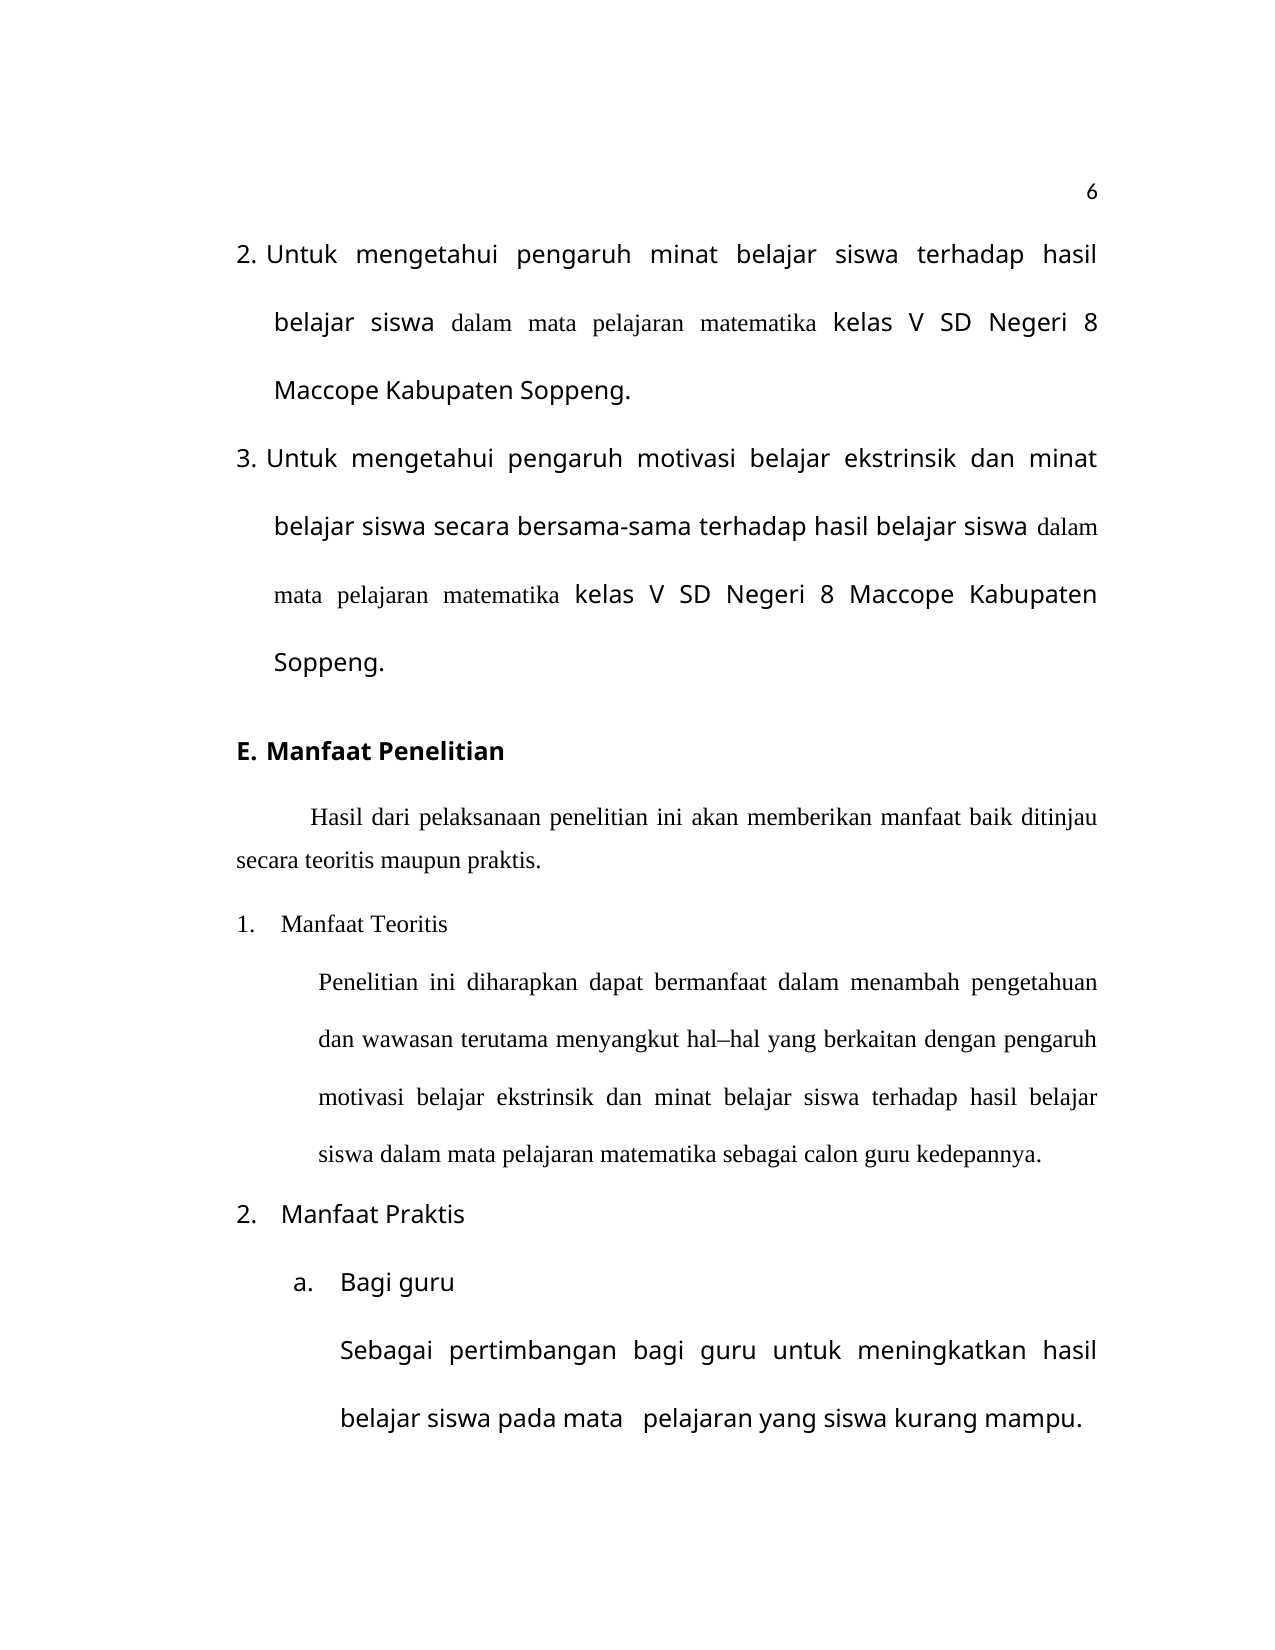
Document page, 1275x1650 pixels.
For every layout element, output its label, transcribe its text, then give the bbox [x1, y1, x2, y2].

text Hasil dari pelaksanaan penelitian ini akan memberikan manfaat baik ditinjau secara teoritis maupun praktis. [236, 802, 1098, 874]
list Manfaat Praktis [236, 1197, 1098, 1231]
list Manfaat Teoritis [236, 909, 1098, 938]
list Bagi guru [293, 1265, 1098, 1299]
list Untuk mengetahui pengaruh minat belajar siswa terhadap hasil belajar siswa dalam mata pelajaran matematika kelas V SD Negeri 8 Maccope Kabupaten Soppeng. [236, 236, 1098, 407]
list Penelitian ini diharapkan dapat bermanfaat dalam menambah pengetahuan dan wawasan terutama menyangkut hal–hal yang berkaitan dengan pengaruh motivasi belajar ekstrinsik dan minat belajar siswa terhadap hasil belajar siswa dalam mata pelajaran matematika sebagai calon guru kedepannya. [318, 967, 1098, 1168]
list Untuk mengetahui pengaruh motivasi belajar ekstrinsik dan minat belajar siswa secara bersama-sama terhadap hasil belajar siswa dalam mata pelajaran matematika kelas V SD Negeri 8 Maccope Kabupaten Soppeng. [236, 441, 1098, 679]
text E. Manfaat Penelitian [236, 734, 1098, 768]
list Sebagai pertimbangan bagi guru untuk meningkatkan hasil belajar siswa pada mata pelajaran yang siswa kurang mampu. [340, 1333, 1098, 1435]
